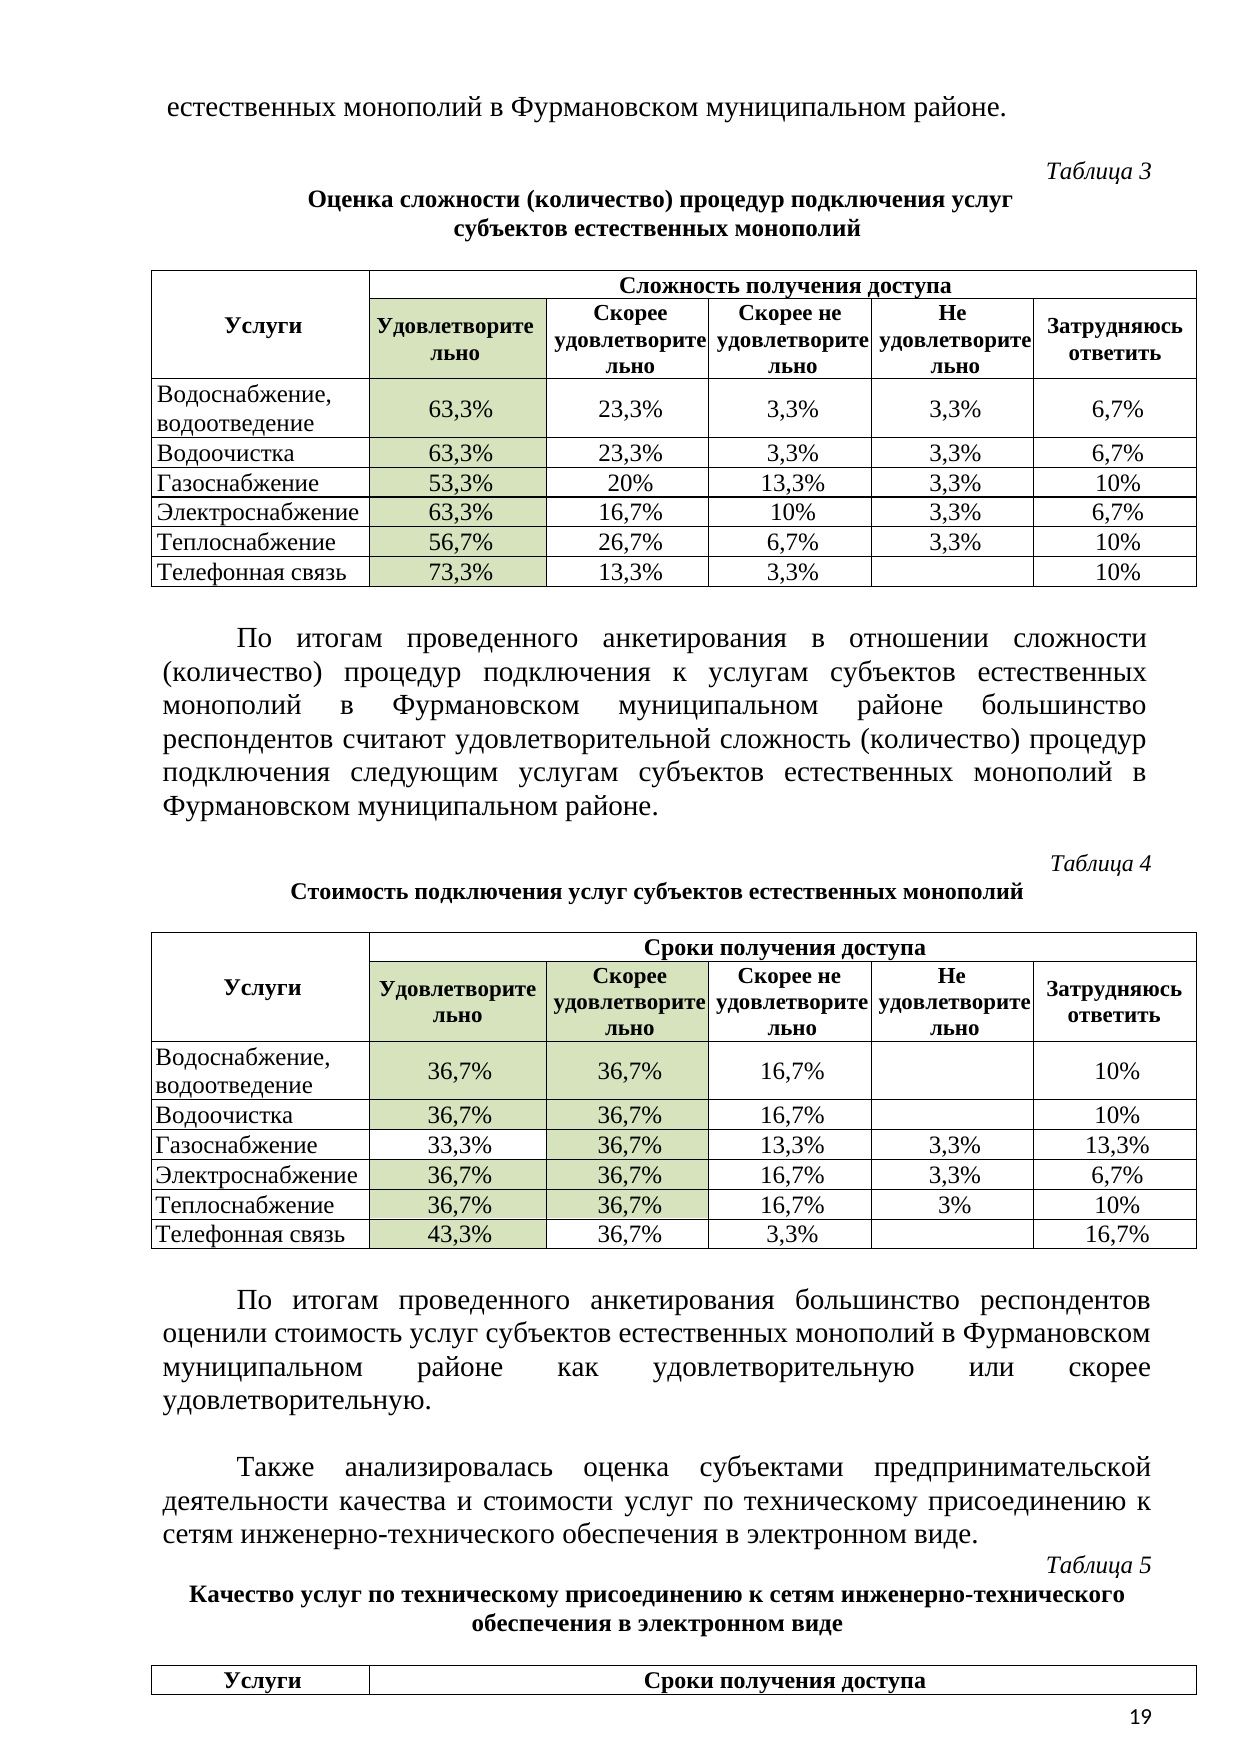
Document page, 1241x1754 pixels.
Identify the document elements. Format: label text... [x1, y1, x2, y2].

table_cell 23,3% [547, 438, 708, 467]
table_cell 36,7% [370, 1160, 546, 1189]
table_header Услуги [152, 1666, 369, 1694]
table_cell 36,7% [547, 1100, 708, 1129]
table_cell 33,3% [370, 1130, 546, 1159]
table_cell Скорее не удовлетворительно [709, 299, 871, 378]
table_cell 36,7% [370, 1190, 546, 1218]
text субъектов естественных монополий [162, 213, 1152, 242]
table_cell 3,3% [872, 438, 1033, 467]
table_header Сроки получения доступа [370, 1666, 1196, 1694]
table_header Сроки получения доступа [370, 933, 1196, 961]
text Таблица 3 [162, 156, 1152, 184]
table_cell 16,7% [547, 498, 708, 526]
table_cell Электроснабжение [152, 498, 369, 526]
text По итогам проведенного анкетирования в отношении сложности (количество) процедур подключения к услугам субъектов естественных монополий в Фурмановском муниципальном районе большинство респондентов считают удовлетворительной сложность (количество) процедур подключения следующим услугам субъектов естественных монополий в Фурмановском муниципальном районе. [162, 620, 1147, 822]
table_cell Электроснабжение [152, 1160, 369, 1189]
table_cell Не удовлетворительно [872, 299, 1033, 378]
table_cell 10% [1034, 1100, 1196, 1129]
table_cell 3,3% [872, 379, 1033, 437]
text По итогам проведенного анкетирования большинство респондентов оценили стоимость услуг субъектов естественных монополий в Фурмановском муниципальном районе как удовлетворительную или скорее удовлетворительную. [162, 1282, 1152, 1416]
table_cell 53,3% [370, 468, 546, 496]
table_cell 36,7% [547, 1220, 708, 1248]
table_cell Водоснабжение, водоотведение [152, 1042, 369, 1099]
text Оценка сложности (количество) процедур подключения услуг [162, 184, 1152, 213]
table_cell 73,3% [370, 557, 546, 586]
table_cell Водоочистка [152, 1100, 369, 1129]
table_cell 10% [1034, 1042, 1196, 1099]
table_cell 63,3% [370, 379, 546, 437]
table_cell Газоснабжение [152, 468, 369, 496]
table_cell Теплоснабжение [152, 527, 369, 556]
table_cell Не удовлетворительно [872, 962, 1033, 1041]
table_cell 10% [1034, 557, 1196, 586]
table_cell 16,7% [709, 1190, 871, 1218]
table_cell Удовлетворительно [370, 299, 546, 378]
table_cell 36,7% [547, 1160, 708, 1189]
table_cell 3,3% [872, 1130, 1033, 1159]
table_cell 6,7% [1034, 438, 1196, 467]
table_cell Скорее удовлетворительно [547, 962, 708, 1041]
table_cell 10% [1034, 527, 1196, 556]
table_cell Удовлетворительно [370, 962, 546, 1041]
table_cell 3,3% [709, 557, 871, 586]
table_cell 16,7% [709, 1042, 871, 1099]
table_cell [872, 557, 1033, 586]
table_header Услуги [152, 933, 369, 1041]
table_cell Водоснабжение, водоотведение [152, 379, 369, 437]
table_cell 13,3% [547, 557, 708, 586]
text Таблица 4 [162, 849, 1152, 877]
text Таблица 5 [162, 1550, 1152, 1579]
table_cell 6,7% [1034, 379, 1196, 437]
table_cell Теплоснабжение [152, 1190, 369, 1218]
table_cell Скорее не удовлетворительно [709, 962, 871, 1041]
table_cell 10% [709, 498, 871, 526]
table_header Сложность получения доступа [370, 271, 1196, 298]
table_cell 56,7% [370, 527, 546, 556]
table_cell [872, 1220, 1033, 1248]
table_cell [872, 1042, 1033, 1099]
table_cell 36,7% [370, 1042, 546, 1099]
table_cell Телефонная связь [152, 1220, 369, 1248]
table_cell 3,3% [872, 1160, 1033, 1189]
table_cell 16,7% [709, 1160, 871, 1189]
table_cell Затрудняюсь ответить [1034, 962, 1196, 1041]
table_cell 63,3% [370, 498, 546, 526]
table_cell 3,3% [709, 379, 871, 437]
table_cell 13,3% [709, 1130, 871, 1159]
table_cell 20% [547, 468, 708, 496]
table_cell 43,3% [370, 1220, 546, 1248]
table_cell 3,3% [709, 1220, 871, 1248]
table_cell 26,7% [547, 527, 708, 556]
table_cell 63,3% [370, 438, 546, 467]
table_cell 6,7% [1034, 1160, 1196, 1189]
text Стоимость подключения услуг субъектов естественных монополий [162, 877, 1152, 904]
table_cell 36,7% [547, 1190, 708, 1218]
table_cell 23,3% [547, 379, 708, 437]
table_cell 3,3% [872, 468, 1033, 496]
table_cell 6,7% [1034, 498, 1196, 526]
table_cell 16,7% [1034, 1220, 1196, 1248]
table_cell 13,3% [1034, 1130, 1196, 1159]
table_cell [872, 1100, 1033, 1129]
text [167, 89, 1147, 122]
table_header Услуги [152, 271, 369, 378]
text Качество услуг по техническому присоединению к сетям инженерно-технического обеспечения в электронном виде [162, 1579, 1152, 1636]
table_cell 10% [1034, 468, 1196, 496]
table_cell 13,3% [709, 468, 871, 496]
table_cell 36,7% [547, 1130, 708, 1159]
table_cell 3% [872, 1190, 1033, 1218]
table_cell 6,7% [709, 527, 871, 556]
table_cell 36,7% [370, 1100, 546, 1129]
text Также анализировалась оценка субъектами предпринимательской деятельности качества и стоимости услуг по техническому присоединению к сетям инженерно-технического обеспечения в электронном виде. [162, 1449, 1152, 1550]
table_cell 36,7% [547, 1042, 708, 1099]
table_cell Затрудняюсь ответить [1034, 299, 1196, 378]
table_cell Водоочистка [152, 438, 369, 467]
table_cell Газоснабжение [152, 1130, 369, 1159]
table_cell Скорее удовлетворительно [547, 299, 708, 378]
table_cell 10% [1034, 1190, 1196, 1218]
table_cell Телефонная связь [152, 557, 369, 586]
table_cell 3,3% [709, 438, 871, 467]
table_cell 3,3% [872, 498, 1033, 526]
table_cell 3,3% [872, 527, 1033, 556]
table_cell 16,7% [709, 1100, 871, 1129]
